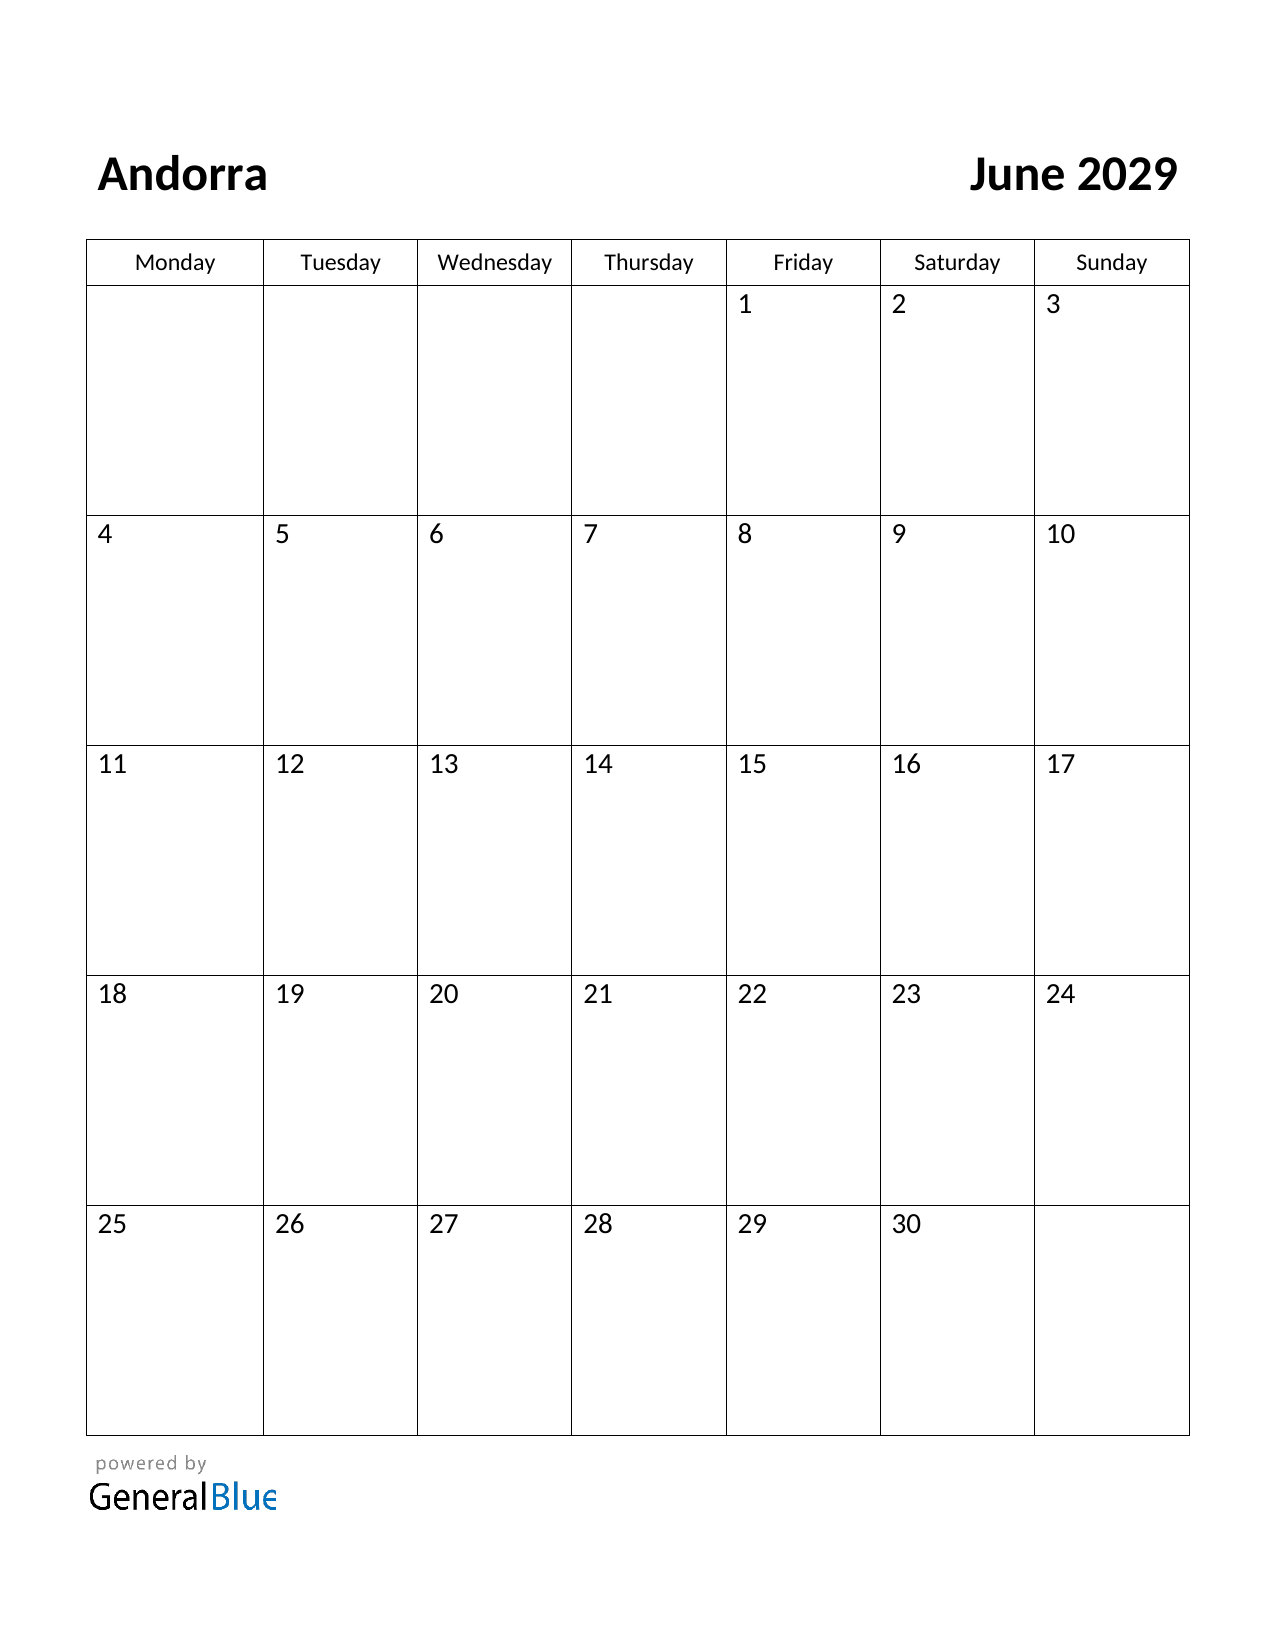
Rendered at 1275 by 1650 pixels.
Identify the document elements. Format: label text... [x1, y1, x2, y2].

table_cell [1035, 1206, 1189, 1238]
table_cell [1035, 318, 1189, 514]
table_cell [86, 1436, 1189, 1534]
table_cell [264, 318, 417, 514]
table_cell 1 [727, 286, 880, 318]
table_cell [727, 778, 880, 974]
table_cell 22 [727, 976, 880, 1008]
table_header June 2029 [572, 105, 1189, 239]
table_cell 12 [264, 746, 417, 778]
table_cell 30 [881, 1206, 1034, 1238]
table_cell [727, 1238, 880, 1434]
table_cell [87, 548, 263, 744]
table_cell Monday [87, 240, 263, 284]
table_cell 26 [264, 1206, 417, 1238]
table_cell 17 [1035, 746, 1189, 778]
table_cell Friday [727, 240, 880, 284]
table_cell 2 [881, 286, 1034, 318]
table_cell [881, 1238, 1034, 1434]
table_cell 15 [727, 746, 880, 778]
table_cell 28 [572, 1206, 726, 1238]
table_cell 6 [418, 516, 571, 548]
table_cell [572, 778, 726, 974]
table_cell [881, 548, 1034, 744]
table_cell [572, 1008, 726, 1204]
table_cell [572, 286, 726, 318]
table_cell [87, 1238, 263, 1434]
table_cell Thursday [572, 240, 726, 284]
table_cell 25 [87, 1206, 263, 1238]
table_cell 14 [572, 746, 726, 778]
table_cell Saturday [881, 240, 1034, 284]
table_cell 8 [727, 516, 880, 548]
table_cell [418, 318, 571, 514]
table_cell [572, 318, 726, 514]
table_header Andorra [86, 105, 572, 239]
table_cell [418, 286, 571, 318]
table_cell [264, 778, 417, 974]
picture [88, 1452, 276, 1515]
table_cell [87, 286, 263, 318]
table_cell Wednesday [418, 240, 571, 284]
table_cell 3 [1035, 286, 1189, 318]
table_cell 18 [87, 976, 263, 1008]
table_cell [881, 318, 1034, 514]
table_cell 11 [87, 746, 263, 778]
table_cell 10 [1035, 516, 1189, 548]
table_cell [418, 548, 571, 744]
table_cell 20 [418, 976, 571, 1008]
table_cell [87, 778, 263, 974]
table_cell [1035, 1238, 1189, 1434]
table_cell [87, 318, 263, 514]
table_cell [418, 1238, 571, 1434]
table_cell 9 [881, 516, 1034, 548]
table_cell [264, 1008, 417, 1204]
table_cell 13 [418, 746, 571, 778]
table_cell [572, 548, 726, 744]
table_cell 29 [727, 1206, 880, 1238]
table_cell [1035, 548, 1189, 744]
table_cell [264, 286, 417, 318]
table_cell [418, 778, 571, 974]
table_cell 5 [264, 516, 417, 548]
table_cell 24 [1035, 976, 1189, 1008]
table_cell 19 [264, 976, 417, 1008]
table_cell 21 [572, 976, 726, 1008]
table_cell [727, 1008, 880, 1204]
table_cell [727, 548, 880, 744]
table_cell [881, 778, 1034, 974]
table_cell [727, 318, 880, 514]
table_cell [418, 1008, 571, 1204]
table_cell [1035, 1008, 1189, 1204]
table_cell 7 [572, 516, 726, 548]
table_cell Tuesday [264, 240, 417, 284]
table_cell 27 [418, 1206, 571, 1238]
table_cell [572, 1238, 726, 1434]
table_cell [264, 548, 417, 744]
table_cell [87, 1008, 263, 1204]
table_cell Sunday [1035, 240, 1189, 284]
table_cell [881, 1008, 1034, 1204]
table_cell [1035, 778, 1189, 974]
table_cell 16 [881, 746, 1034, 778]
table_cell [264, 1238, 417, 1434]
table_cell 4 [87, 516, 263, 548]
table_cell 23 [881, 976, 1034, 1008]
